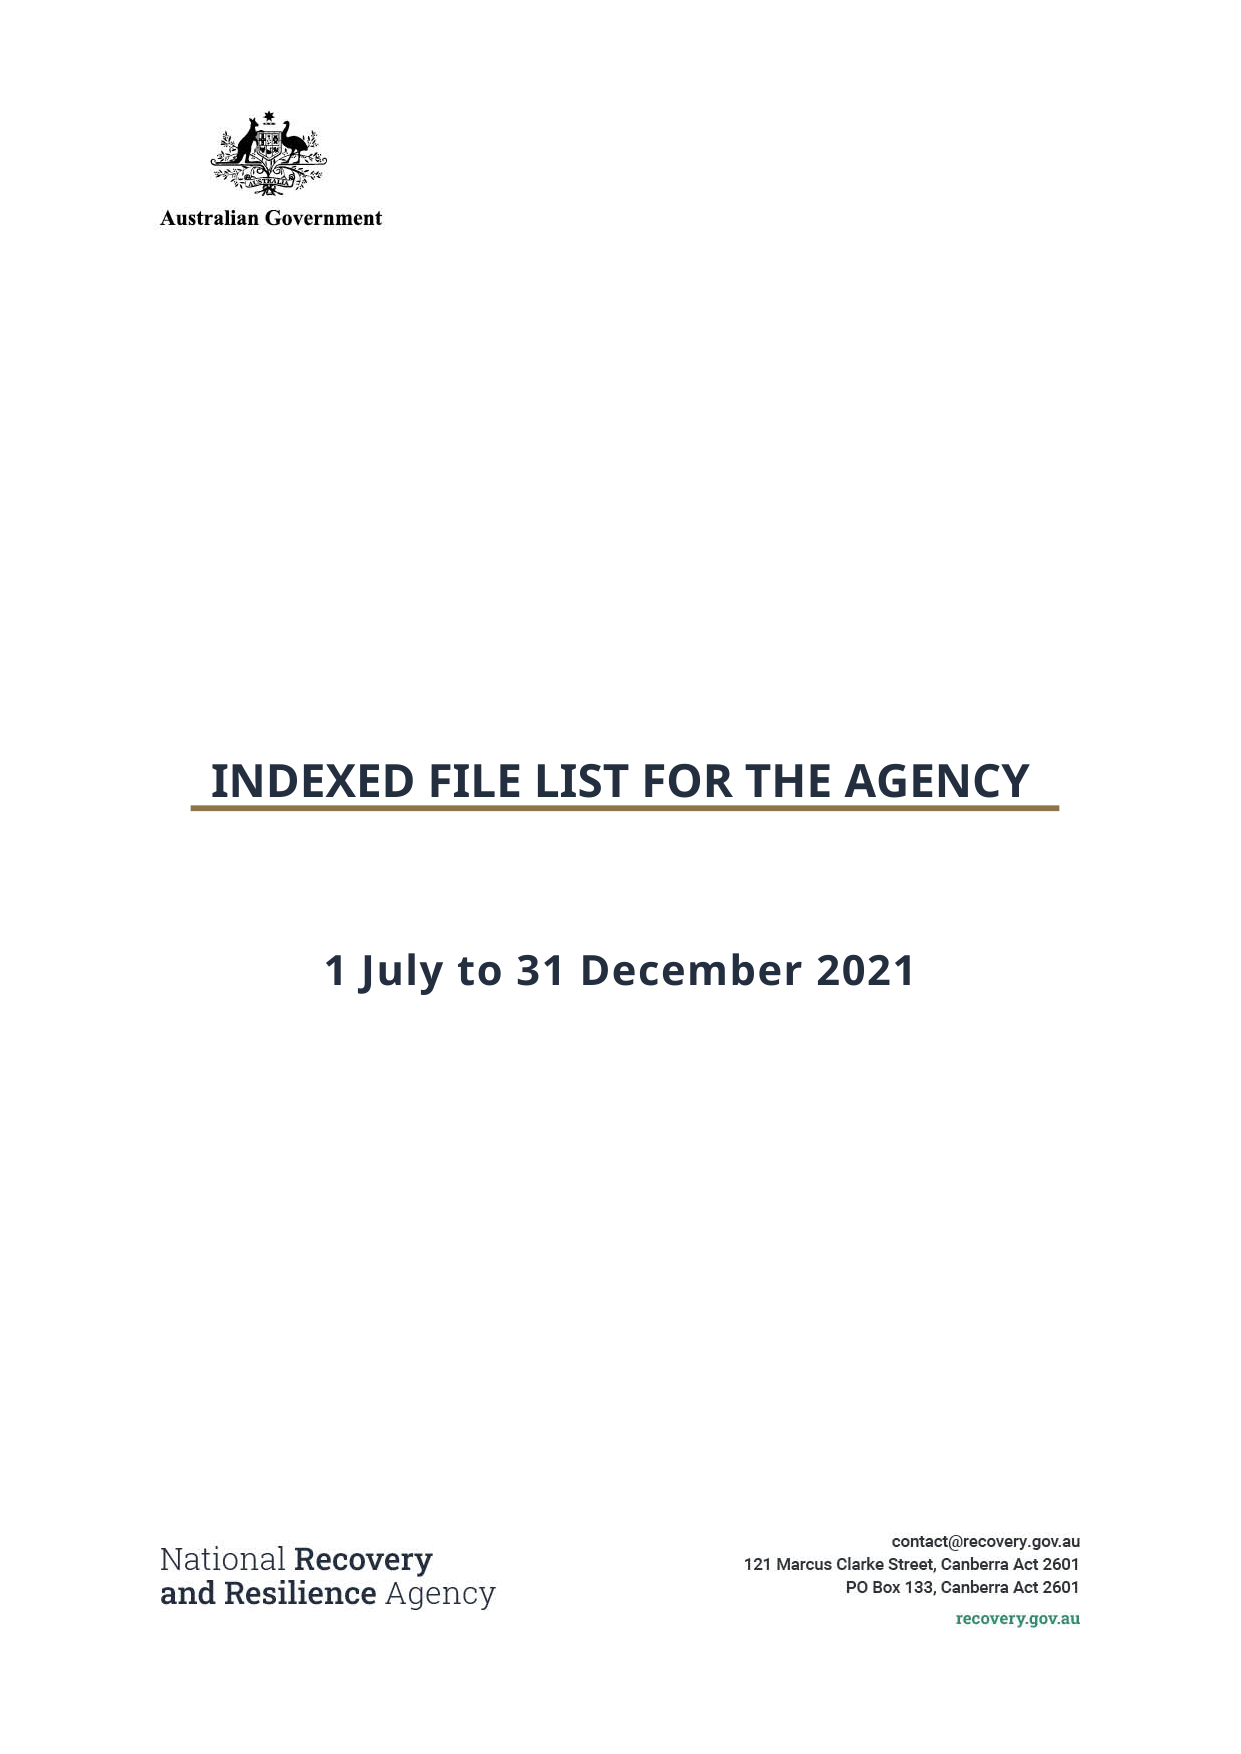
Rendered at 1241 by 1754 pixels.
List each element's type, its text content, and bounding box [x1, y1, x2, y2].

picture [1, 0, 1239, 1749]
title INDEXED FILE LIST FOR THE AGENCY [162, 748, 1078, 811]
subtitle 1 July to 31 December 2021 [162, 940, 1078, 997]
